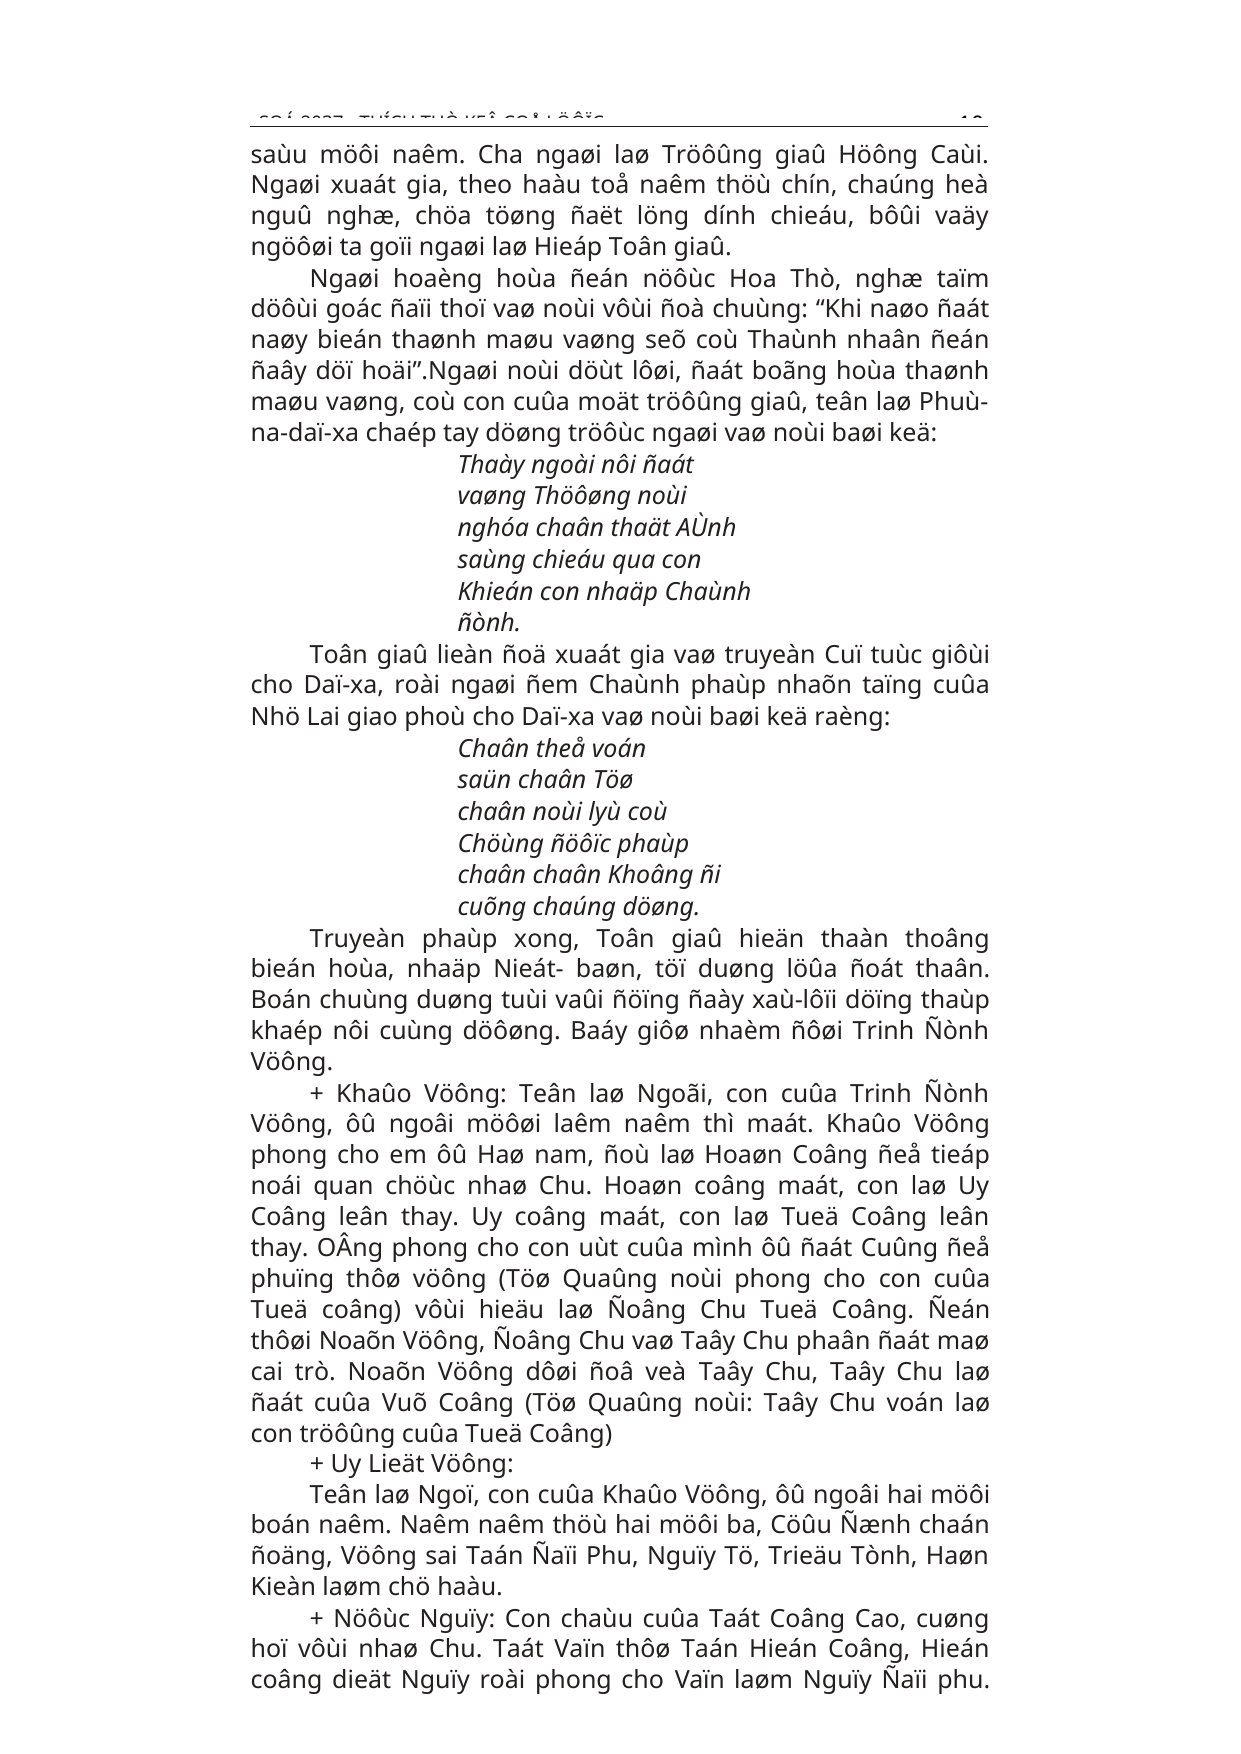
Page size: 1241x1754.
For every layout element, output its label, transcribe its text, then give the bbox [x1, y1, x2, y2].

text Chaân theå voán saün chaân Töø chaân noùi lyù coù [457, 732, 695, 827]
text Thaày ngoài nôi ñaát vaøng Thöôøng noùi nghóa chaân thaät AÙnh saùng chieáu qua con Khieán con nhaäp Chaùnh ñònh. [457, 449, 752, 639]
text Truyeàn phaùp xong, Toân giaû hieän thaàn thoâng bieán hoùa, nhaäp Nieát- baøn, töï duøng löûa ñoát thaân. Boán chuùng duøng tuùi vaûi ñöïng ñaày xaù-lôïi döïng thaùp khaép nôi cuùng döôøng. Baáy giôø nhaèm ñôøi Trinh Ñònh Vöông. [250, 923, 990, 1078]
text + Uy Lieät Vöông: [309, 1450, 1065, 1478]
text Teân laø Ngoï, con cuûa Khaûo Vöông, ôû ngoâi hai möôi boán naêm. Naêm naêm thöù hai möôi ba, Cöûu Ñænh chaán ñoäng, Vöông sai Taán Ñaïi Phu, Nguïy Tö, Trieäu Tònh, Haøn Kieàn laøm chö haàu. [250, 1478, 990, 1603]
text saùu möôi naêm. Cha ngaøi laø Tröôûng giaû Höông Caùi. Ngaøi xuaát gia, theo haàu toå naêm thöù chín, chaúng heà nguû nghæ, chöa töøng ñaët löng dính chieáu, bôûi vaäy ngöôøi ta goïi ngaøi laø Hieáp Toân giaû. [250, 138, 990, 262]
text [250, 1603, 990, 1696]
text Chöùng ñöôïc phaùp chaân chaân Khoâng ñi cuõng chaúng döøng. [457, 827, 753, 923]
text Ngaøi hoaèng hoùa ñeán nöôùc Hoa Thò, nghæ taïm döôùi goác ñaïi thoï vaø noùi vôùi ñoà chuùng: “Khi naøo ñaát naøy bieán thaønh maøu vaøng seõ coù Thaùnh nhaân ñeán ñaây döï hoäi”.Ngaøi noùi döùt lôøi, ñaát boãng hoùa thaønh maøu vaøng, coù con cuûa moät tröôûng giaû, teân laø Phuù-na-daï-xa chaép tay döøng tröôùc ngaøi vaø noùi baøi keä: [250, 262, 990, 449]
text + Khaûo Vöông: Teân laø Ngoãi, con cuûa Trinh Ñònh Vöông, ôû ngoâi möôøi laêm naêm thì maát. Khaûo Vöông phong cho em ôû Haø nam, ñoù laø Hoaøn Coâng ñeå tieáp noái quan chöùc nhaø Chu. Hoaøn coâng maát, con laø Uy Coâng leân thay. Uy coâng maát, con laø Tueä Coâng leân thay. OÂng phong cho con uùt cuûa mình ôû ñaát Cuûng ñeå phuïng thôø vöông (Töø Quaûng noùi phong cho con cuûa Tueä coâng) vôùi hieäu laø Ñoâng Chu Tueä Coâng. Ñeán thôøi Noaõn Vöông, Ñoâng Chu vaø Taây Chu phaân ñaát maø cai trò. Noaõn Vöông dôøi ñoâ veà Taây Chu, Taây Chu laø ñaát cuûa Vuõ Coâng (Töø Quaûng noùi: Taây Chu voán laø con tröôûng cuûa Tueä Coâng) [250, 1078, 990, 1450]
text Toân giaû lieàn ñoä xuaát gia vaø truyeàn Cuï tuùc giôùi cho Daï-xa, roài ngaøi ñem Chaùnh phaùp nhaõn taïng cuûa Nhö Lai giao phoù cho Daï-xa vaø noùi baøi keä raèng: [250, 639, 990, 732]
